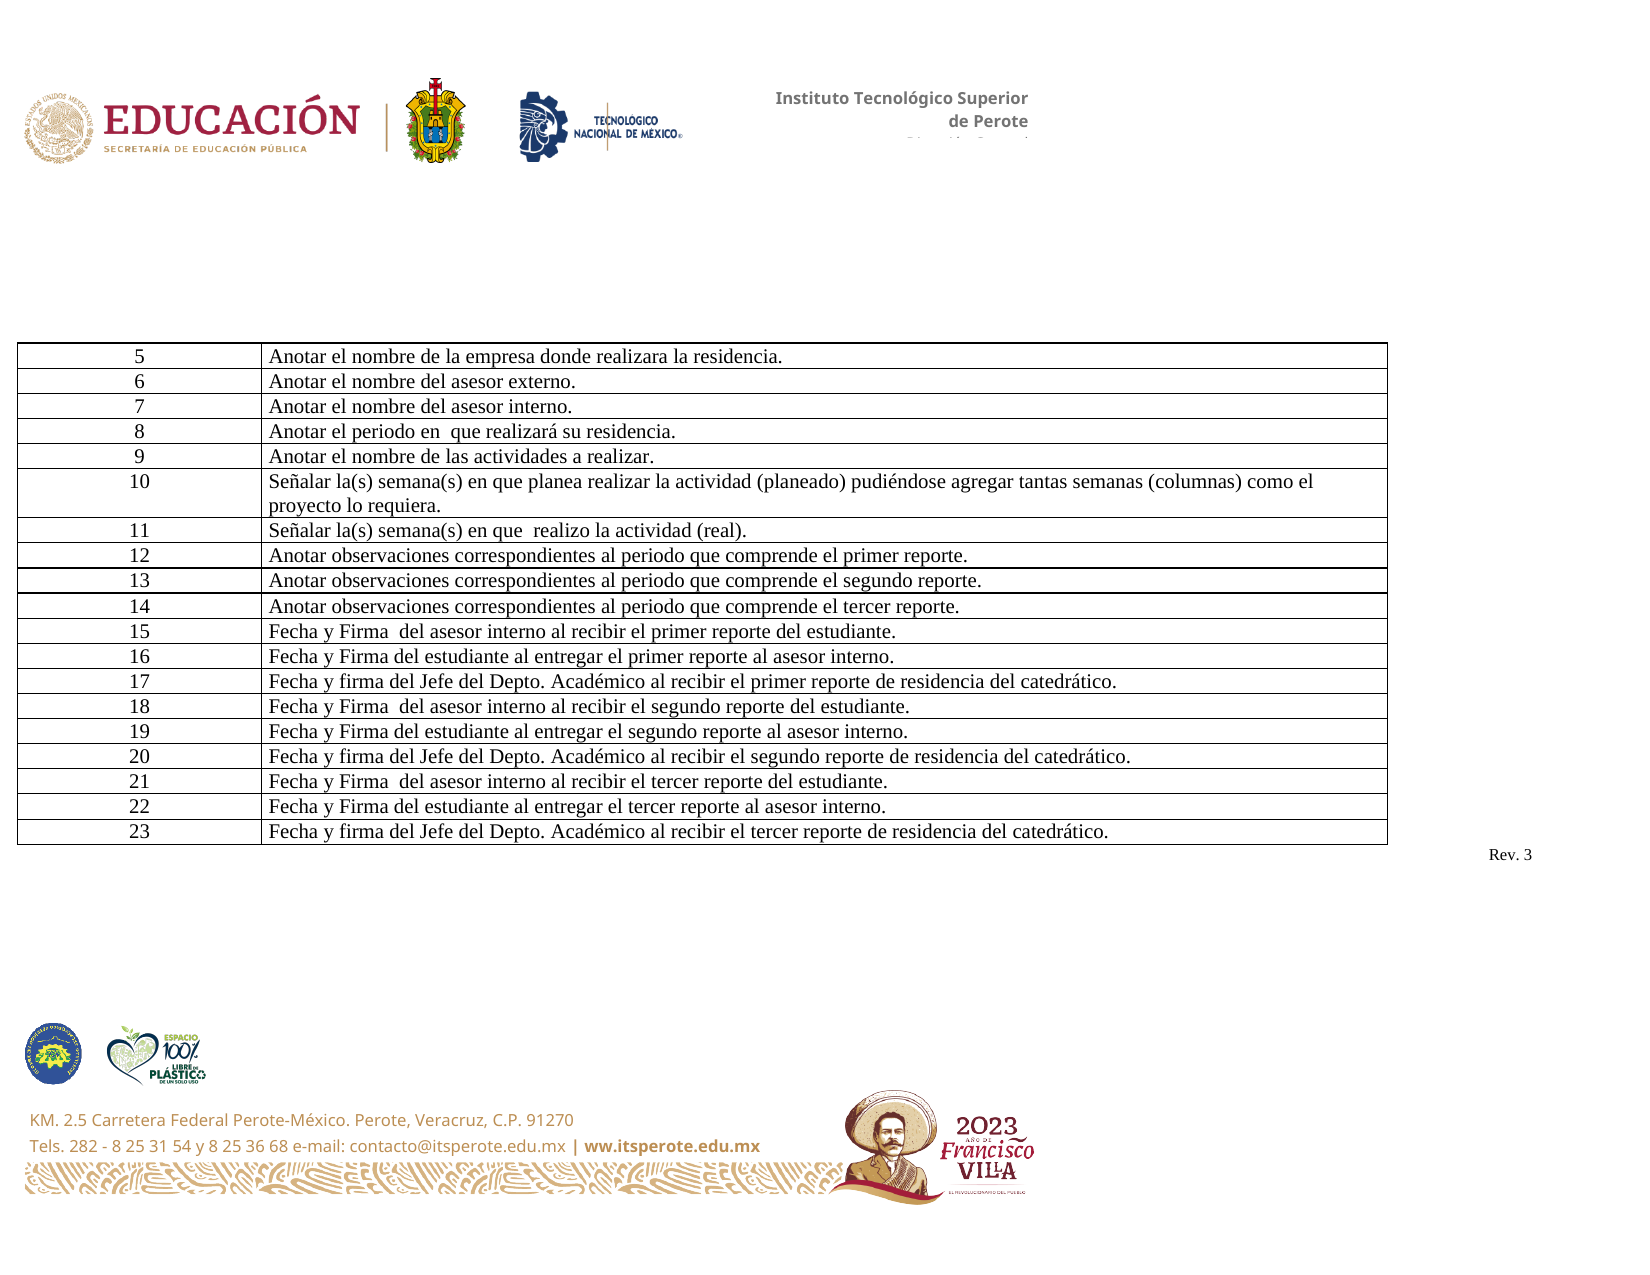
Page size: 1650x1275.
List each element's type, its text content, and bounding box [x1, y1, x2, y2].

table_cell Fecha y firma del Jefe del Depto. Académico al recibir el tercer reporte de residencia del catedrático. [262, 820, 1387, 843]
table_cell 22 [18, 794, 261, 818]
table_cell Anotar observaciones correspondientes al periodo que comprende el segundo reporte. [262, 569, 1387, 592]
table_cell 23 [18, 820, 261, 843]
picture [17, 78, 466, 164]
table_cell 14 [18, 594, 261, 618]
picture [24, 1023, 1035, 1205]
table_cell 8 [18, 419, 261, 443]
table_cell 11 [18, 518, 261, 542]
table_cell Fecha y Firma del asesor interno al recibir el primer reporte del estudiante. [262, 619, 1387, 643]
table_cell Anotar el nombre de la empresa donde realizara la residencia. [262, 344, 1387, 368]
table_cell Señalar la(s) semana(s) en que realizo la actividad (real). [262, 518, 1387, 542]
table_cell Fecha y firma del Jefe del Depto. Académico al recibir el segundo reporte de residencia del catedrático. [262, 744, 1387, 768]
table_cell 10 [18, 469, 261, 517]
table_cell Anotar el nombre de las actividades a realizar. [262, 444, 1387, 468]
table_cell Señalar la(s) semana(s) en que planea realizar la actividad (planeado) pudiéndose agregar tantas semanas (columnas) como el proyecto lo requiera. [262, 469, 1387, 517]
table_cell 19 [18, 719, 261, 743]
table_cell 20 [18, 744, 261, 768]
table_cell 12 [18, 543, 261, 567]
table_cell 5 [18, 344, 261, 368]
table_cell 13 [18, 569, 261, 592]
table_cell Anotar observaciones correspondientes al periodo que comprende el tercer reporte. [262, 594, 1387, 618]
list Rev. 3 [25, 844, 1532, 864]
table_cell Anotar el nombre del asesor interno. [262, 394, 1387, 418]
table_cell Fecha y Firma del estudiante al entregar el primer reporte al asesor interno. [262, 644, 1387, 668]
table_cell 6 [18, 369, 261, 393]
picture [500, 91, 688, 163]
table_cell 21 [18, 769, 261, 793]
table_cell 18 [18, 694, 261, 718]
table_cell 15 [18, 619, 261, 643]
table_cell Anotar el nombre del asesor externo. [262, 369, 1387, 393]
table_cell 16 [18, 644, 261, 668]
table_cell 9 [18, 444, 261, 468]
table_cell Anotar el periodo en que realizará su residencia. [262, 419, 1387, 443]
picture [22, 1019, 84, 1088]
table_cell Fecha y Firma del asesor interno al recibir el segundo reporte del estudiante. [262, 694, 1387, 718]
table_cell Fecha y Firma del estudiante al entregar el segundo reporte al asesor interno. [262, 719, 1387, 743]
table_cell Fecha y Firma del asesor interno al recibir el tercer reporte del estudiante. [262, 769, 1387, 793]
table_cell Anotar observaciones correspondientes al periodo que comprende el primer reporte. [262, 543, 1387, 567]
table_cell 17 [18, 669, 261, 693]
table_cell 7 [18, 394, 261, 418]
table_cell Fecha y Firma del estudiante al entregar el tercer reporte al asesor interno. [262, 794, 1387, 818]
table_cell Fecha y firma del Jefe del Depto. Académico al recibir el primer reporte de residencia del catedrático. [262, 669, 1387, 693]
